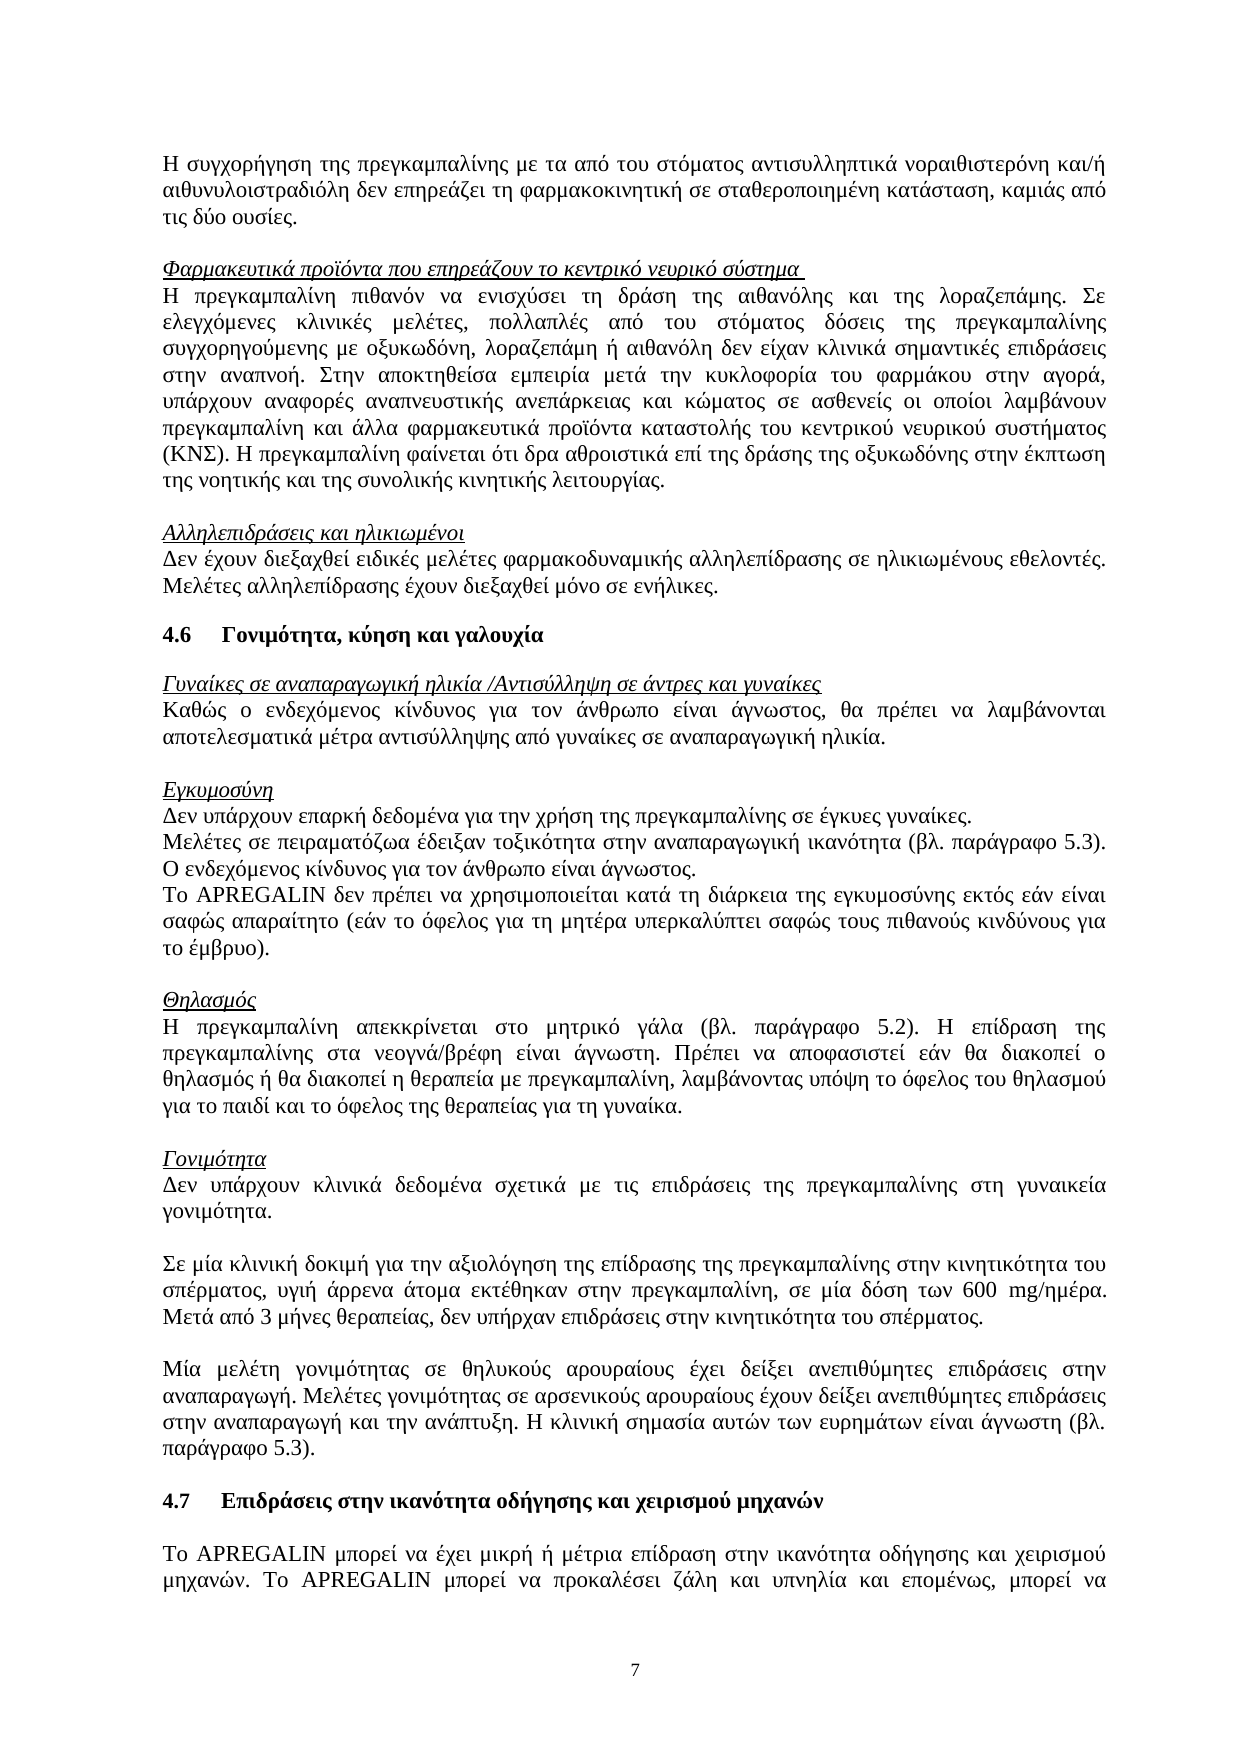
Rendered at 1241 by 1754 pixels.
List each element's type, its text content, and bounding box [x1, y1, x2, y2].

text Μία μελέτη γονιμότητας σε θηλυκούς αρουραίους έχει δείξει ανεπιθύμητες επιδράσεις στην αναπαραγωγή. Μελέτες γονιμότητας σε αρσενικούς αρουραίους έχουν δείξει ανεπιθύμητες επιδράσεις στην αναπαραγωγή και την ανάπτυξη. Η κλινική σημασία αυτών των ευρημάτων είναι άγνωστη (βλ. παράγραφο 5.3). [162, 1355, 1107, 1461]
text Φαρμακευτικά προϊόντα που επηρεάζουν το κεντρικό νευρικό σύστημα [162, 255, 1107, 282]
text Γονιμότητα [162, 1144, 1107, 1171]
text Το APREGALIN δεν πρέπει να χρησιμοποιείται κατά τη διάρκεια της εγκυμοσύνης εκτός εάν είναι σαφώς απαραίτητο (εάν το όφελος για τη μητέρα υπερκαλύπτει σαφώς τους πιθανούς κινδύνους για το έμβρυο). [162, 881, 1107, 960]
text 4.6 Γονιμότητα, κύηση και γαλουχία [162, 624, 1107, 647]
text Εγκυμοσύνη [162, 776, 1107, 802]
text Καθώς ο ενδεχόμενος κίνδυνος για τον άνθρωπο είναι άγνωστος, θα πρέπει να λαμβάνονται αποτελεσματικά μέτρα αντισύλληψης από γυναίκες σε αναπαραγωγική ηλικία. [162, 697, 1107, 749]
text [162, 1540, 1107, 1593]
text Σε μία κλινική δοκιμή για την αξιολόγηση της επίδρασης της πρεγκαμπαλίνης στην κινητικότητα του σπέρματος, υγιή άρρενα άτομα εκτέθηκαν στην πρεγκαμπαλίνη, σε μία δόση των 600 mg/ημέρα. Μετά από 3 μήνες θεραπείας, δεν υπήρχαν επιδράσεις στην κινητικότητα του σπέρματος. [162, 1250, 1107, 1329]
text Δεν υπάρχουν επαρκή δεδομένα για την χρήση της πρεγκαμπαλίνης σε έγκυες γυναίκες. [162, 802, 1107, 828]
text Η συγχορήγηση της πρεγκαμπαλίνης με τα από του στόματος αντισυλληπτικά νοραιθιστερόνη και/ή αιθυνυλοιστραδιόλη δεν επηρεάζει τη φαρμακοκινητική σε σταθεροποιημένη κατάσταση, καμιάς από τις δύο ουσίες. [162, 150, 1107, 229]
text Γυναίκες σε αναπαραγωγική ηλικία /Αντισύλληψη σε άντρες και γυναίκες [162, 670, 1107, 697]
text Η πρεγκαμπαλίνη απεκκρίνεται στο μητρικό γάλα (βλ. παράγραφο 5.2). Η επίδραση της πρεγκαμπαλίνης στα νεογνά/βρέφη είναι άγνωστη. Πρέπει να αποφασιστεί εάν θα διακοπεί ο θηλασμός ή θα διακοπεί η θεραπεία με πρεγκαμπαλίνη, λαμβάνοντας υπόψη το όφελος του θηλασμού για το παιδί και το όφελος της θεραπείας για τη γυναίκα. [162, 1013, 1107, 1118]
list Επιδράσεις στην ικανότητα οδήγησης και χειρισμού μηχανών [162, 1487, 1107, 1513]
text Η πρεγκαμπαλίνη πιθανόν να ενισχύσει τη δράση της αιθανόλης και της λοραζεπάμης. Σε ελεγχόμενες κλινικές μελέτες, πολλαπλές από του στόματος δόσεις της πρεγκαμπαλίνης συγχορηγούμενης με οξυκωδόνη, λοραζεπάμη ή αιθανόλη δεν είχαν κλινικά σημαντικές επιδράσεις στην αναπνοή. Στην αποκτηθείσα εμπειρία μετά την κυκλοφορία του φαρμάκου στην αγορά, υπάρχουν αναφορές αναπνευστικής ανεπάρκειας και κώματος σε ασθενείς οι οποίοι λαμβάνουν πρεγκαμπαλίνη και άλλα φαρμακευτικά προϊόντα καταστολής του κεντρικού νευρικού συστήματος (ΚΝΣ). Η πρεγκαμπαλίνη φαίνεται ότι δρα αθροιστικά επί της δράσης της οξυκωδόνης στην έκπτωση της νοητικής και της συνολικής κινητικής λειτουργίας. [162, 282, 1107, 493]
text Αλληλεπιδράσεις και ηλικιωμένοι [162, 519, 1107, 545]
text Θηλασμός [162, 986, 1107, 1013]
text Δεν υπάρχουν κλινικά δεδομένα σχετικά με τις επιδράσεις της πρεγκαμπαλίνης στη γυναικεία γονιμότητα. [162, 1171, 1107, 1224]
text Δεν έχουν διεξαχθεί ειδικές μελέτες φαρμακοδυναμικής αλληλεπίδρασης σε ηλικιωμένους εθελοντές. Μελέτες αλληλεπίδρασης έχουν διεξαχθεί μόνο σε ενήλικες. [162, 545, 1107, 598]
text Μελέτες σε πειραματόζωα έδειξαν τοξικότητα στην αναπαραγωγική ικανότητα (βλ. παράγραφο 5.3). Ο ενδεχόμενος κίνδυνος για τον άνθρωπο είναι άγνωστος. [162, 828, 1107, 881]
